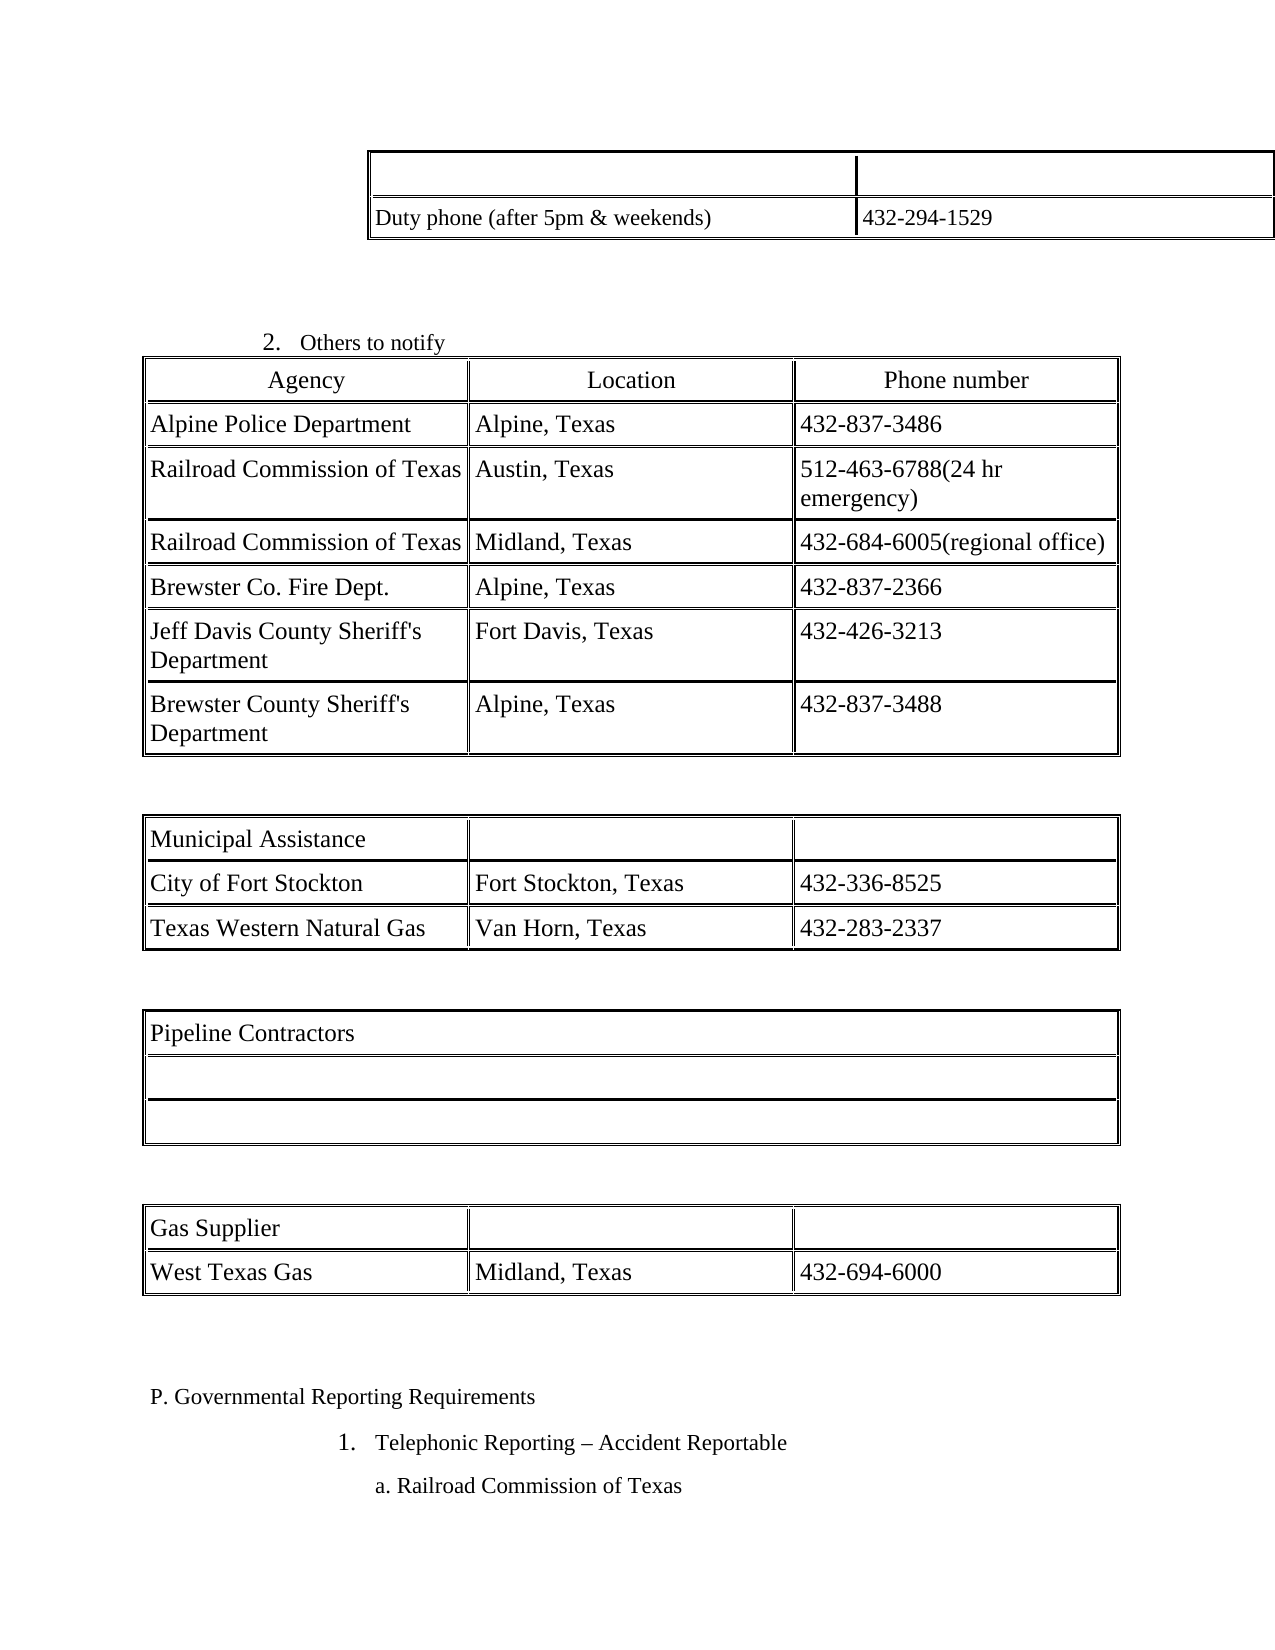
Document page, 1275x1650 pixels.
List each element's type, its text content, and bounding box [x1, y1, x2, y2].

text P. Governmental Reporting Requirements [150, 1383, 1125, 1409]
table_cell 432-694-6000 [794, 1248, 1118, 1292]
table_header Gas Supplier [146, 1207, 469, 1248]
table_cell Fort Stockton, Texas [470, 862, 792, 903]
table_cell Alpine, Texas [470, 404, 792, 444]
table_cell Midland, Texas [470, 521, 792, 562]
table_header [469, 818, 794, 859]
table_cell 432-837-2366 [796, 562, 1118, 607]
table_cell 432-837-3488 [794, 680, 1117, 753]
table_header Pipeline Contractors [146, 1012, 1117, 1053]
table_cell Jeff Davis County Sheriff's Department [144, 607, 469, 680]
table_header [794, 818, 1117, 859]
table_cell Brewster Co. Fire Dept. [146, 562, 467, 607]
table_cell Railroad Commission of Texas [144, 518, 467, 562]
table_cell 432-336-8525 [795, 859, 1117, 903]
table_cell Midland, Texas [469, 1252, 794, 1292]
table_cell Brewster County Sheriff's Department [146, 680, 469, 753]
table_cell 432-684-6005(regional office) [796, 518, 1119, 562]
table_header Agency [146, 359, 469, 400]
text a. Railroad Commission of Texas [375, 1482, 1125, 1497]
table_cell 432-837-3486 [796, 400, 1118, 444]
table_cell Van Horn, Texas [469, 907, 794, 948]
table_cell Duty phone (after 5pm & weekends) [371, 195, 856, 237]
table_header Location [469, 357, 794, 400]
table_cell 432-294-1529 [856, 195, 1274, 237]
table_header Municipal Assistance [146, 818, 469, 859]
list Telephonic Reporting – Accident Reportable [337, 1438, 1125, 1453]
table_cell [371, 153, 856, 194]
table_cell City of Fort Stockton [146, 859, 467, 903]
table_header Phone number [794, 359, 1117, 400]
table_cell Alpine, Texas [470, 566, 792, 607]
table_cell Alpine, Texas [469, 680, 794, 753]
table_header [794, 1207, 1117, 1248]
table_cell Fort Davis, Texas [470, 610, 792, 680]
table_cell Railroad Commission of Texas [146, 445, 467, 518]
table_header [469, 1207, 794, 1248]
table_cell 432-283-2337 [794, 903, 1118, 948]
table_cell [146, 1054, 1118, 1098]
table_cell Texas Western Natural Gas [146, 903, 469, 948]
table_cell [856, 153, 1273, 194]
list Others to notify [150, 327, 1125, 356]
table_cell 432-426-3213 [794, 607, 1119, 680]
table_cell Austin, Texas [470, 448, 792, 518]
table_cell [144, 1098, 1119, 1142]
table_cell 512-463-6788(24 hr emergency) [796, 445, 1118, 518]
table_cell Alpine Police Department [146, 400, 467, 444]
table_cell West Texas Gas [146, 1248, 469, 1292]
